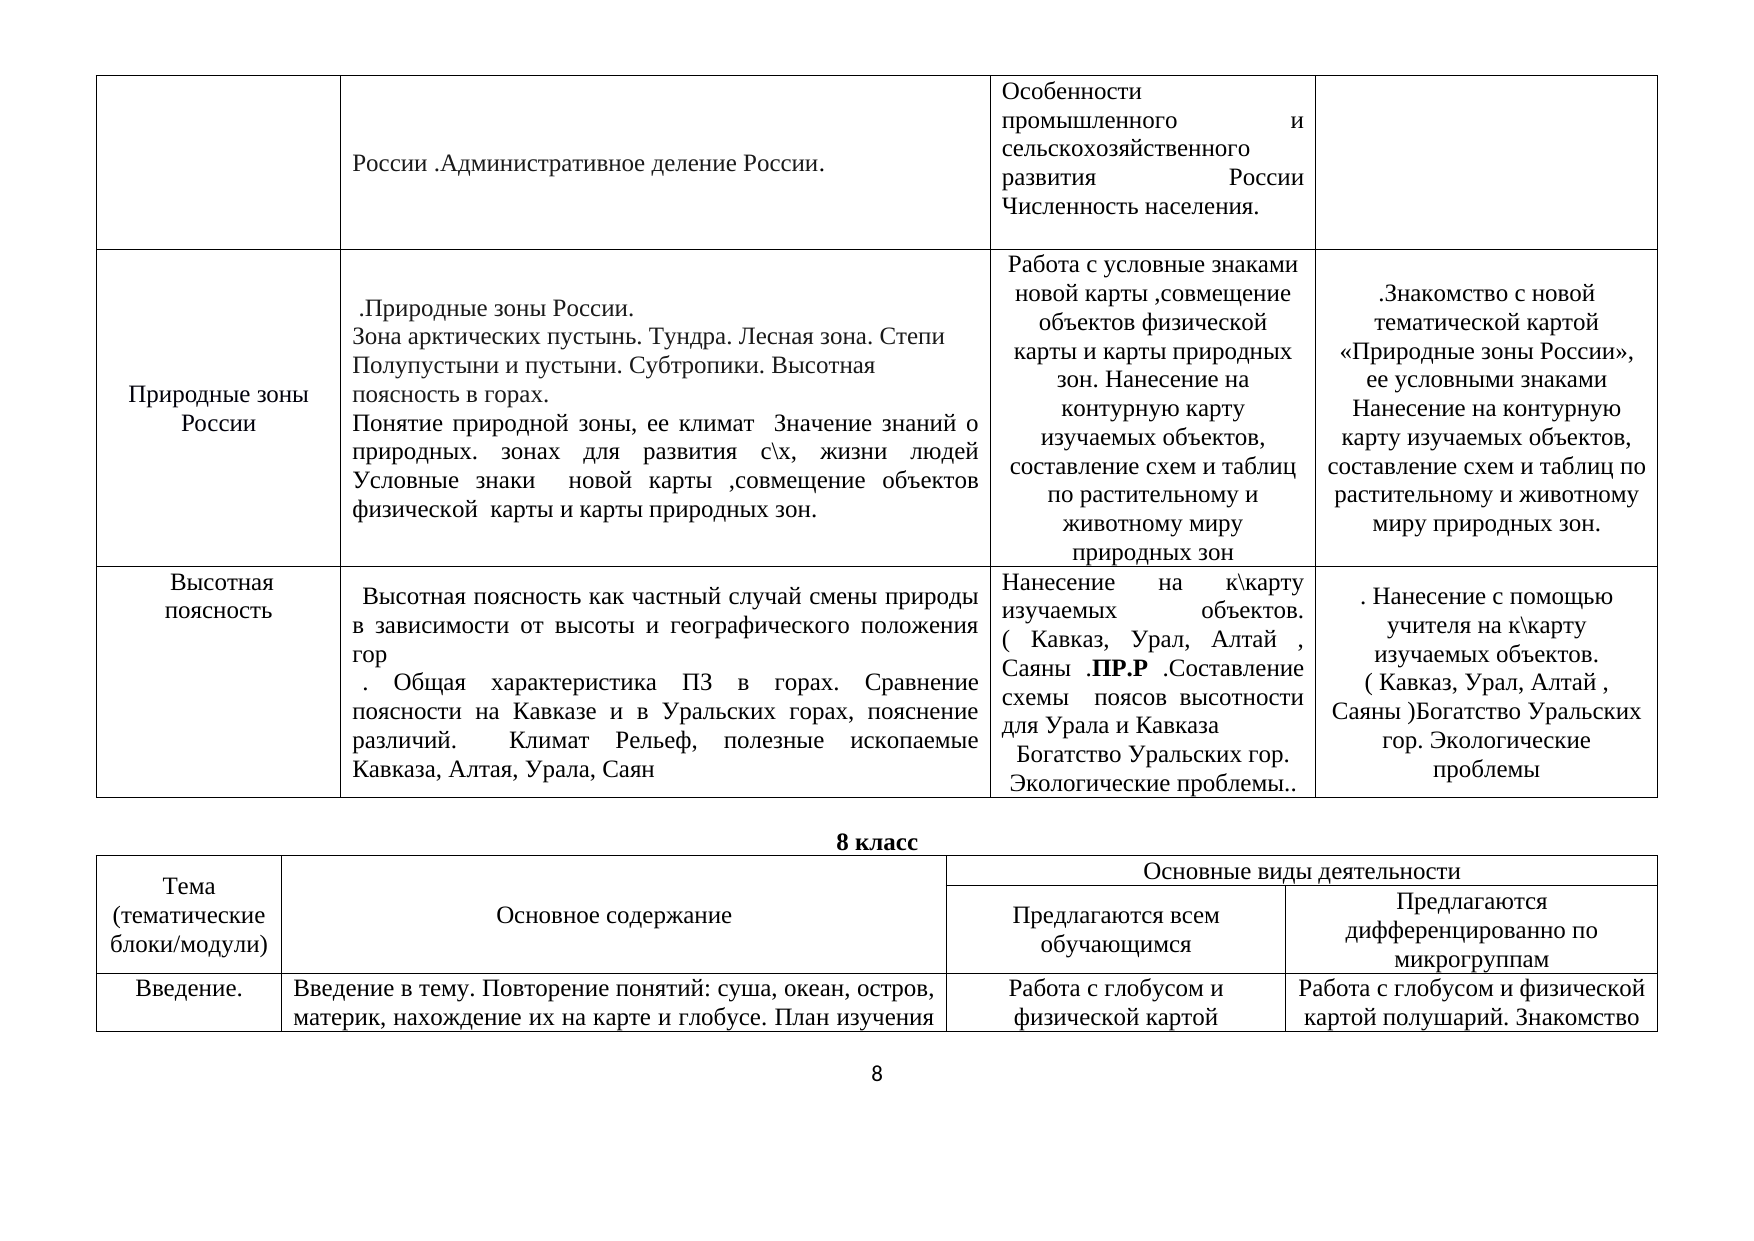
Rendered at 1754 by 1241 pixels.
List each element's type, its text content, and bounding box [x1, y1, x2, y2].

table_cell Введение. [97, 974, 281, 1031]
table_cell Высотная поясность [97, 567, 340, 797]
table_cell .Природные зоны России. Зона арктических пустынь. Тундра. Лесная зона. Степи Полупустыни и пустыни. Субтропики. Высотная поясность в горах. Понятие природной зоны, ее климат Значение знаний о природных. зонах для развития с\х, жизни людей Условные знаки новой карты ,совмещение объектов физической карты и карты природных зон. [341, 250, 990, 566]
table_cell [282, 974, 946, 1031]
table_header Основные виды деятельности [947, 856, 1657, 885]
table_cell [1316, 76, 1657, 248]
text 8 класс [75, 827, 1679, 855]
table_cell Работа с условные знаками новой карты ,совмещение объектов физической карты и карты природных зон. Нанесение на контурную карту изучаемых объектов, составление схем и таблиц по растительному и животному миру природных зон [991, 250, 1315, 566]
table_header Тема (тематические блоки/модули) [97, 856, 281, 972]
table_cell Высотная поясность как частный случай смены природы в зависимости от высоты и географического положения гор . Общая характеристика ПЗ в горах. Сравнение поясности на Кавказе и в Уральских горах, пояснение различий. Климат Рельеф, полезные ископаемые Кавказа, Алтая, Урала, Саян [341, 567, 990, 797]
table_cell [947, 974, 1285, 1031]
table_cell Нанесение на к\карту изучаемых объектов. ( Кавказ, Урал, Алтай , Саяны .ПР.Р .Составление схемы поясов высотности для Урала и Кавказа Богатство Уральских гор. Экологические проблемы.. [991, 567, 1315, 797]
table_cell . Нанесение с помощью учителя на к\карту изучаемых объектов. ( Кавказ, Урал, Алтай , Саяны )Богатство Уральских гор. Экологические проблемы [1316, 567, 1657, 797]
table_cell Предлагаются всем обучающимся [947, 886, 1285, 972]
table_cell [991, 76, 1315, 248]
table_header Основное содержание [282, 856, 946, 972]
table_cell Предлагаются дифференцированно по микрогруппам [1286, 886, 1657, 972]
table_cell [1286, 974, 1657, 1031]
table_cell Природные зоны России [97, 250, 340, 566]
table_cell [97, 76, 340, 248]
table_cell .Знакомство с новой тематической картой «Природные зоны России», ее условными знаками Нанесение на контурную карту изучаемых объектов, составление схем и таблиц по растительному и животному миру природных зон. [1316, 250, 1657, 566]
